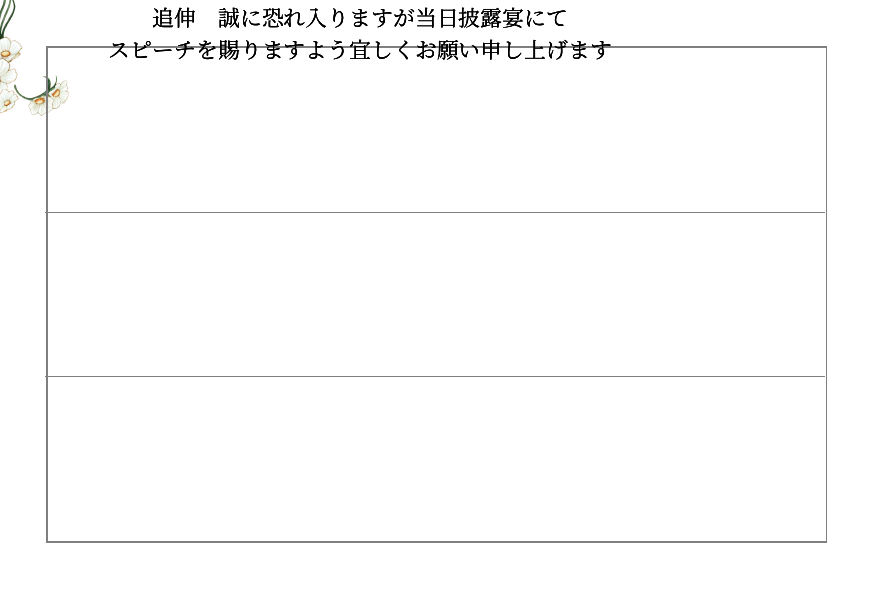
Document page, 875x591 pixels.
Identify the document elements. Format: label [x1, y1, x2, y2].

picture [48, 48, 69, 116]
picture [0, 0, 69, 116]
